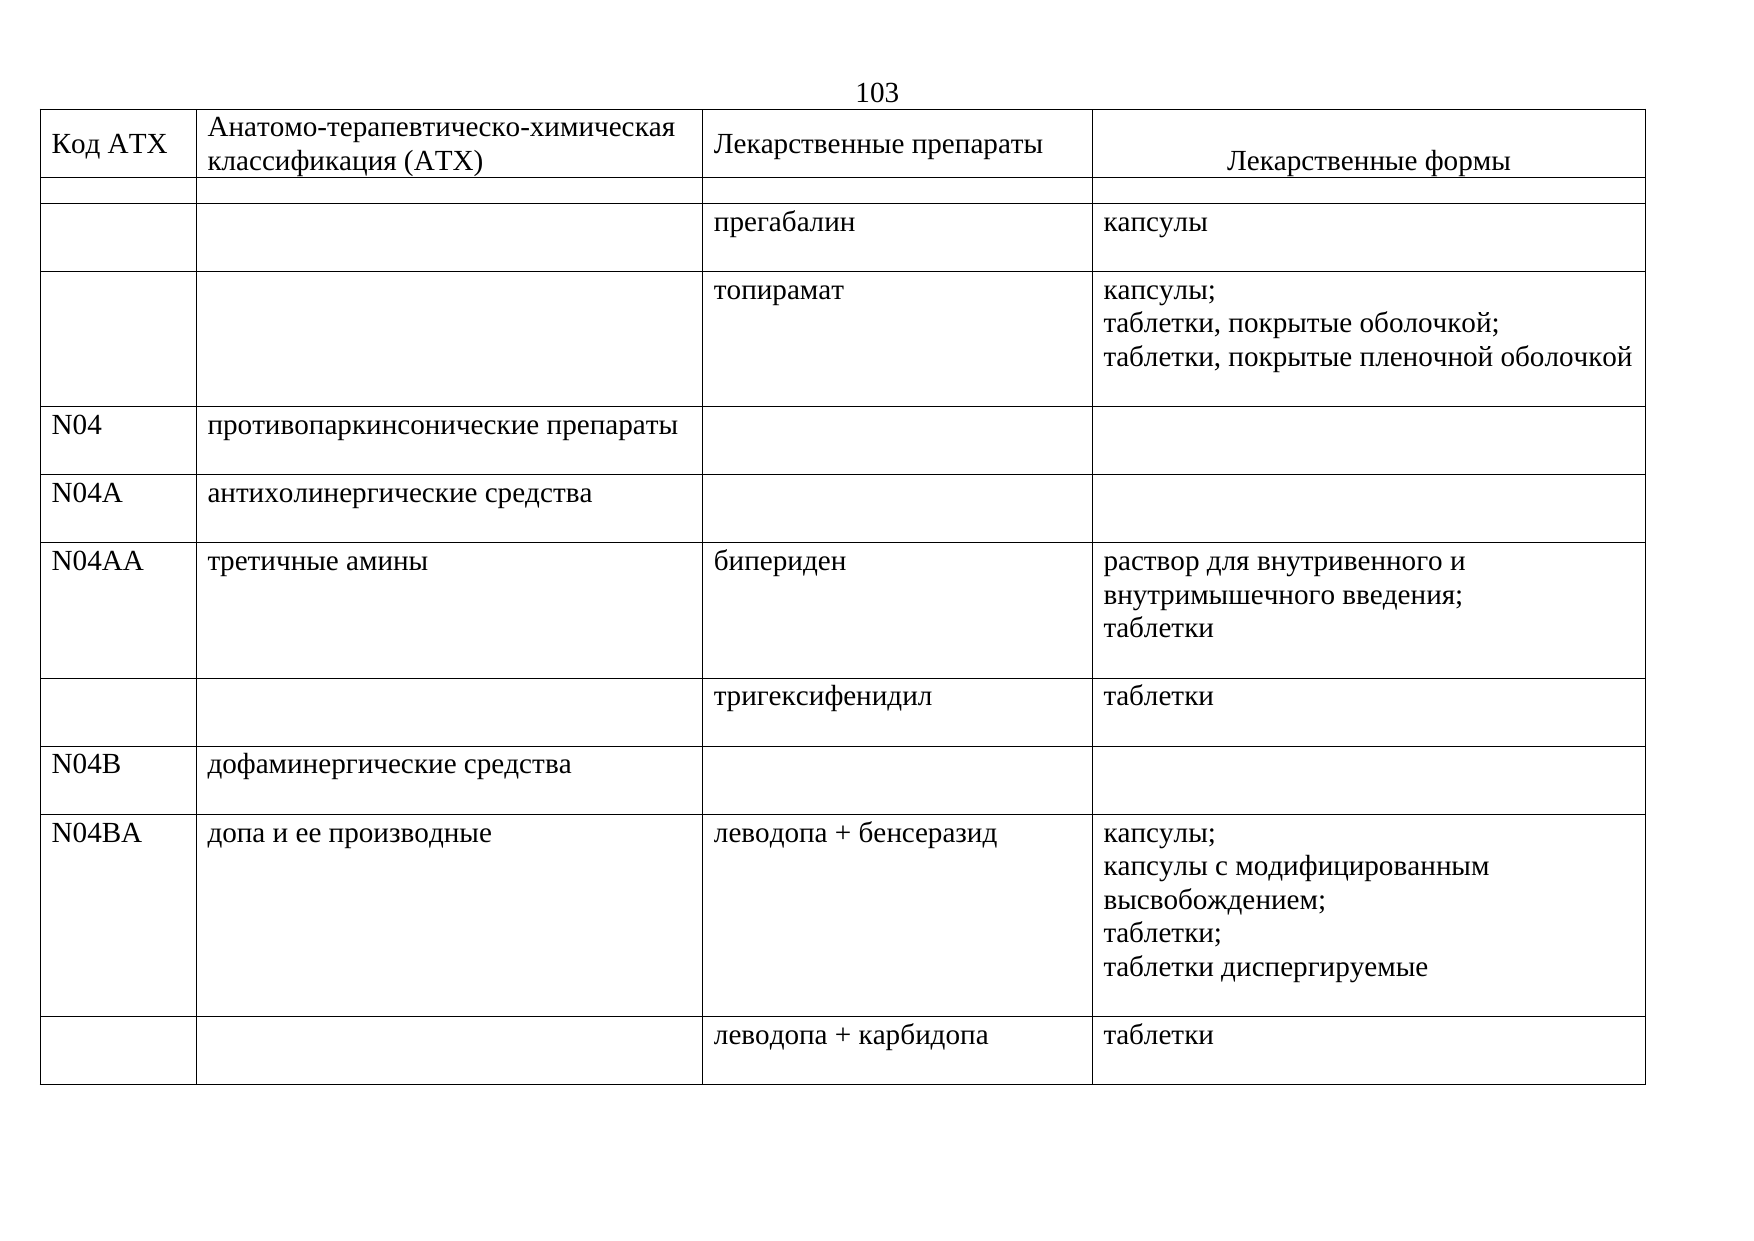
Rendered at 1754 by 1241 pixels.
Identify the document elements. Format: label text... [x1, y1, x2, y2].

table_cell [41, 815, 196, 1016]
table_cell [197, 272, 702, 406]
table_header Лекарственные формы [1093, 110, 1645, 177]
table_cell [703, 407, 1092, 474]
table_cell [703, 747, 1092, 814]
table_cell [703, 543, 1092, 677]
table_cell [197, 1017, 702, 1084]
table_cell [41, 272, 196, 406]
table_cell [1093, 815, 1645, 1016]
table_cell [1093, 178, 1645, 203]
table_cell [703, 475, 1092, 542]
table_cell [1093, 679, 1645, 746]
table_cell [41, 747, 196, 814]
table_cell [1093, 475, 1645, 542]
table_cell [41, 178, 196, 203]
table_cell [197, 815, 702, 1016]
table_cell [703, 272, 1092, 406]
table_header Код АТХ [41, 110, 196, 177]
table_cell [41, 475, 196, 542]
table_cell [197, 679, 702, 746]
table_cell [703, 178, 1092, 203]
table_cell [197, 178, 702, 203]
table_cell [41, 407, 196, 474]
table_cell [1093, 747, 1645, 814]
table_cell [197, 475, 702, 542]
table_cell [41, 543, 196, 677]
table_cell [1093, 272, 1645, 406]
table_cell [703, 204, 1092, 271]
table_header Лекарственные препараты [703, 110, 1092, 177]
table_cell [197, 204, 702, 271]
table_header Анатомо-терапевтическо-химическая классификация (АТХ) [197, 110, 702, 177]
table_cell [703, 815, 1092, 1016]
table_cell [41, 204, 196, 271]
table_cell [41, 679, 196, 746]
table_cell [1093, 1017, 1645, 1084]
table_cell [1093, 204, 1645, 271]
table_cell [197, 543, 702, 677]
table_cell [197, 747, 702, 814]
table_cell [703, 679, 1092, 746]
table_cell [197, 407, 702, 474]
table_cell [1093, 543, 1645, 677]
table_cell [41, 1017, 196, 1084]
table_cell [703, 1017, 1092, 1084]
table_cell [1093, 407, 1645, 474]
